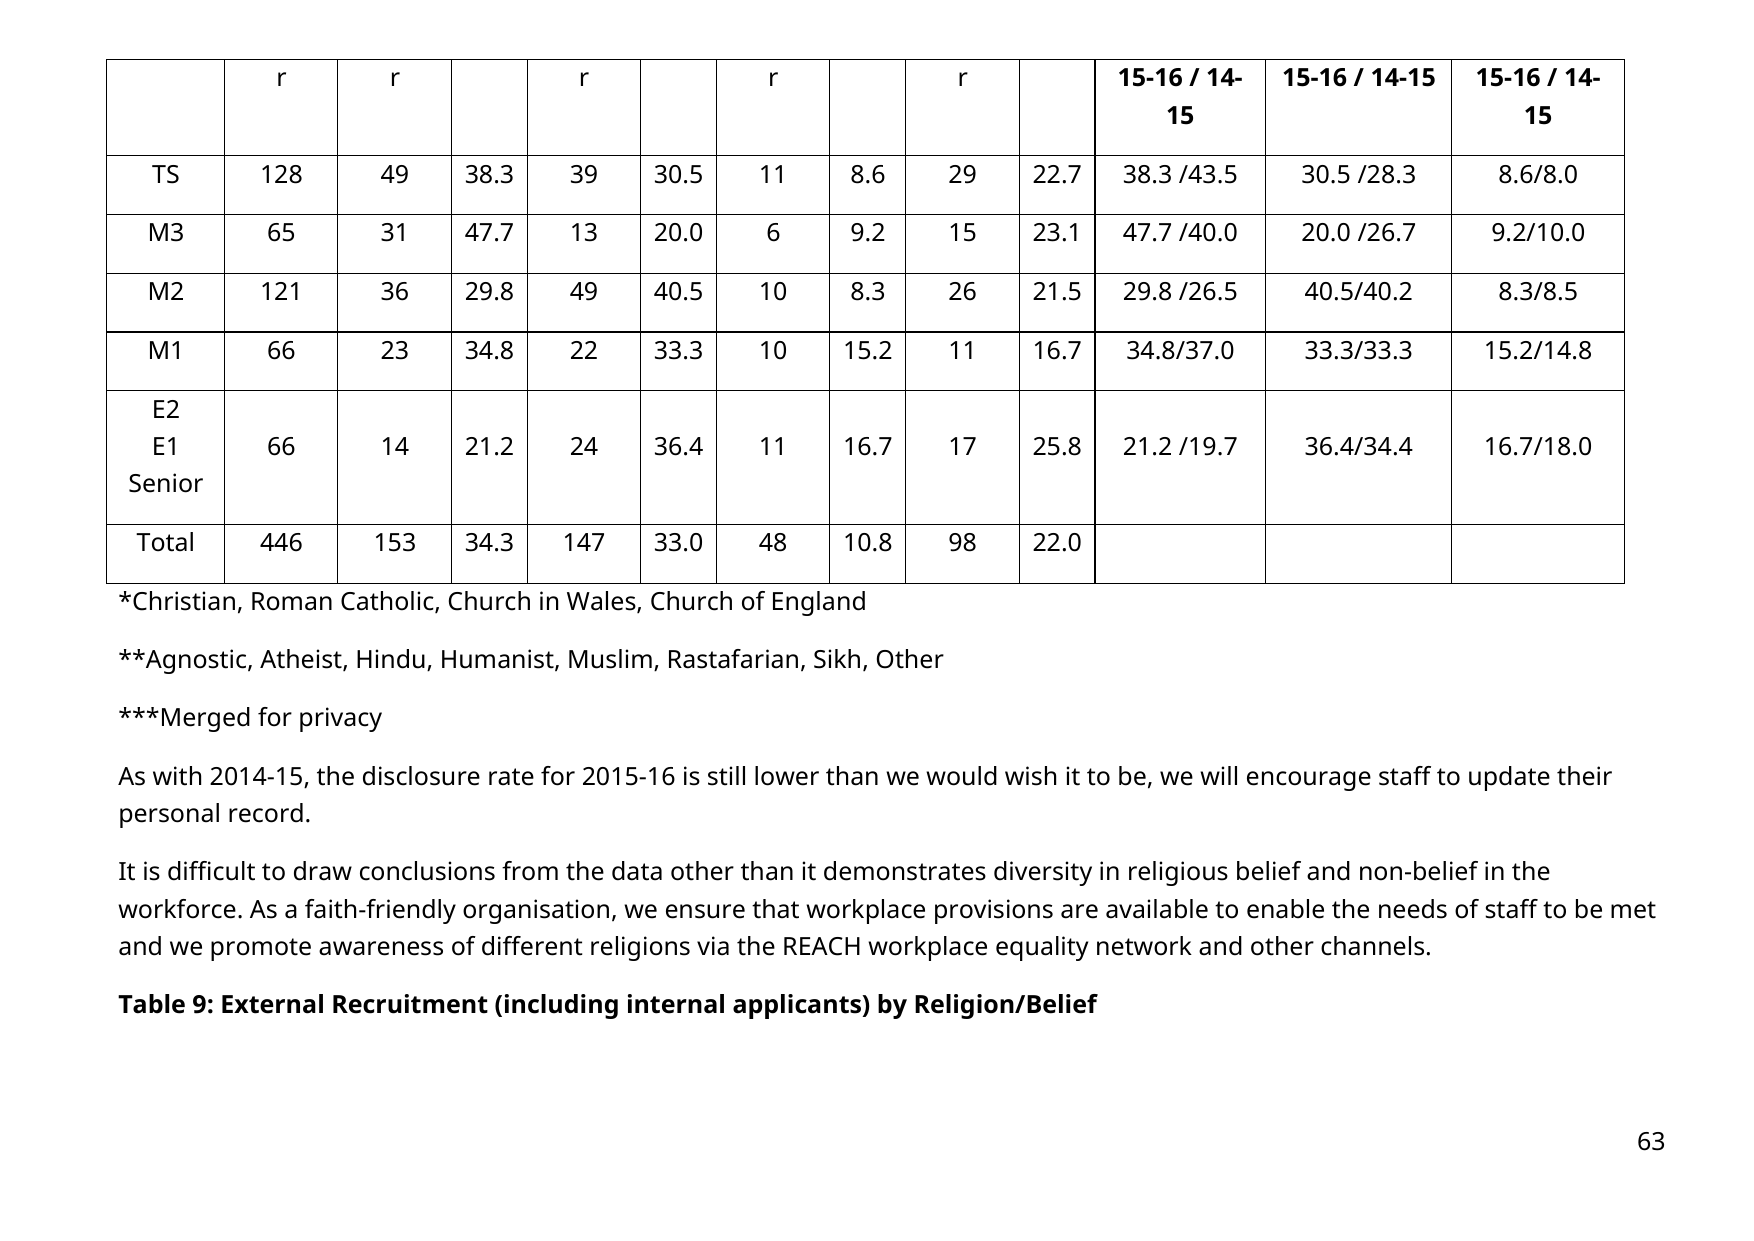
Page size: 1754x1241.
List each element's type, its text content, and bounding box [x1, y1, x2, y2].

table_cell 47.7 /40.0 [1096, 215, 1265, 273]
table_cell 33.3/33.3 [1266, 333, 1451, 390]
table_cell 66 [225, 333, 337, 390]
table_cell 17 [906, 391, 1019, 524]
table_cell 26 [906, 274, 1019, 331]
table_cell % [830, 60, 905, 155]
table_cell 8.3 [830, 274, 905, 331]
table_cell 38.3 /43.5 [1096, 156, 1265, 214]
table_cell number [225, 60, 337, 155]
table_cell 29.8 [452, 274, 527, 331]
table_cell 34.8/37.0 [1096, 333, 1265, 390]
table_cell 9.2 [830, 215, 905, 273]
table_cell 29.8 /26.5 [1096, 274, 1265, 331]
table_cell % [641, 60, 716, 155]
table_cell 34.8 [452, 333, 527, 390]
table_cell 40.5 [641, 274, 716, 331]
table_cell 36.4/34.4 [1266, 391, 1451, 524]
table_cell 21.2 /19.7 [1096, 391, 1265, 524]
table_cell 11 [717, 156, 829, 214]
text Table 9: External Recruitment (including internal applicants) by Religion/Belief [118, 987, 1665, 1021]
table_cell number [338, 60, 451, 155]
table_cell 30.5 /28.3 [1266, 156, 1451, 214]
table_cell 30.5 [641, 156, 716, 214]
text ***Merged for privacy [118, 700, 1665, 734]
table_cell 39 [528, 156, 640, 214]
table_cell M3 [107, 215, 224, 273]
table_cell 22.7 [1020, 156, 1094, 214]
table_cell 8.3/8.5 [1452, 274, 1624, 331]
table_cell 49 [338, 156, 451, 214]
table_cell 47.7 [452, 215, 527, 273]
table_cell 36 [338, 274, 451, 331]
table_cell 36.4 [641, 391, 716, 524]
table_cell 15 [906, 215, 1019, 273]
table_cell % [452, 60, 527, 155]
table_cell [1096, 525, 1265, 582]
text **Agnostic, Atheist, Hindu, Humanist, Muslim, Rastafarian, Sikh, Other [118, 642, 1665, 676]
table_cell [107, 60, 224, 155]
table_cell number [906, 60, 1019, 155]
table_cell 23 [338, 333, 451, 390]
table_cell 15-16 / 14-15 [1266, 60, 1451, 155]
table_cell 16.7/18.0 [1452, 391, 1624, 524]
text It is difficult to draw conclusions from the data other than it demonstrates diversity in religious belief and non-belief in the workforce. As a faith-friendly organisation, we ensure that workplace provisions are available to enable the needs of staff to be met and we promote awareness of different religions via the REACH workplace equality network and other channels. [118, 854, 1665, 963]
table_cell M1 [107, 333, 224, 390]
table_cell M2 [107, 274, 224, 331]
table_cell 10.8 [830, 525, 905, 582]
table_cell 16.7 [830, 391, 905, 524]
table_cell 15-16 / 14-15 [1096, 60, 1265, 155]
table_cell 10 [717, 333, 829, 390]
table_cell [1266, 525, 1451, 582]
table_cell 15-16 / 14-15 [1452, 60, 1624, 155]
table_cell 8.6 [830, 156, 905, 214]
table_cell 48 [717, 525, 829, 582]
table_cell 13 [528, 215, 640, 273]
table_cell 33.0 [641, 525, 716, 582]
table_cell [1452, 525, 1624, 582]
table_cell % [1020, 60, 1094, 155]
table_cell 446 [225, 525, 337, 582]
table_cell 34.3 [452, 525, 527, 582]
table_cell 11 [906, 333, 1019, 390]
table_cell number [717, 60, 829, 155]
table_cell 40.5/40.2 [1266, 274, 1451, 331]
table_cell 23.1 [1020, 215, 1094, 273]
table_cell 21.2 [452, 391, 527, 524]
table_cell 49 [528, 274, 640, 331]
table_cell 10 [717, 274, 829, 331]
table_cell 24 [528, 391, 640, 524]
text *Christian, Roman Catholic, Church in Wales, Church of England [118, 583, 1665, 618]
table_cell 14 [338, 391, 451, 524]
table_cell 147 [528, 525, 640, 582]
table_cell 22.0 [1020, 525, 1094, 582]
table_cell 15.2 [830, 333, 905, 390]
table_cell 22 [528, 333, 640, 390]
table_cell 8.6/8.0 [1452, 156, 1624, 214]
table_cell 153 [338, 525, 451, 582]
table_cell 6 [717, 215, 829, 273]
table_cell 98 [906, 525, 1019, 582]
table_cell 38.3 [452, 156, 527, 214]
table_cell 15.2/14.8 [1452, 333, 1624, 390]
table_cell 31 [338, 215, 451, 273]
table_cell Total [107, 525, 224, 582]
table_cell 121 [225, 274, 337, 331]
table_cell 9.2/10.0 [1452, 215, 1624, 273]
table_cell 20.0 [641, 215, 716, 273]
table_cell 128 [225, 156, 337, 214]
table_cell 11 [717, 391, 829, 524]
table_cell 21.5 [1020, 274, 1094, 331]
table_cell 25.8 [1020, 391, 1094, 524]
table_cell E2 E1 Senior [107, 391, 224, 524]
table_cell 29 [906, 156, 1019, 214]
table_cell TS [107, 156, 224, 214]
table_cell 66 [225, 391, 337, 524]
table_cell 20.0 /26.7 [1266, 215, 1451, 273]
table_cell 65 [225, 215, 337, 273]
table_cell 16.7 [1020, 333, 1094, 390]
table_cell number [528, 60, 640, 155]
text As with 2014-15, the disclosure rate for 2015-16 is still lower than we would wish it to be, we will encourage staff to update their personal record. [118, 758, 1665, 830]
table_cell 33.3 [641, 333, 716, 390]
